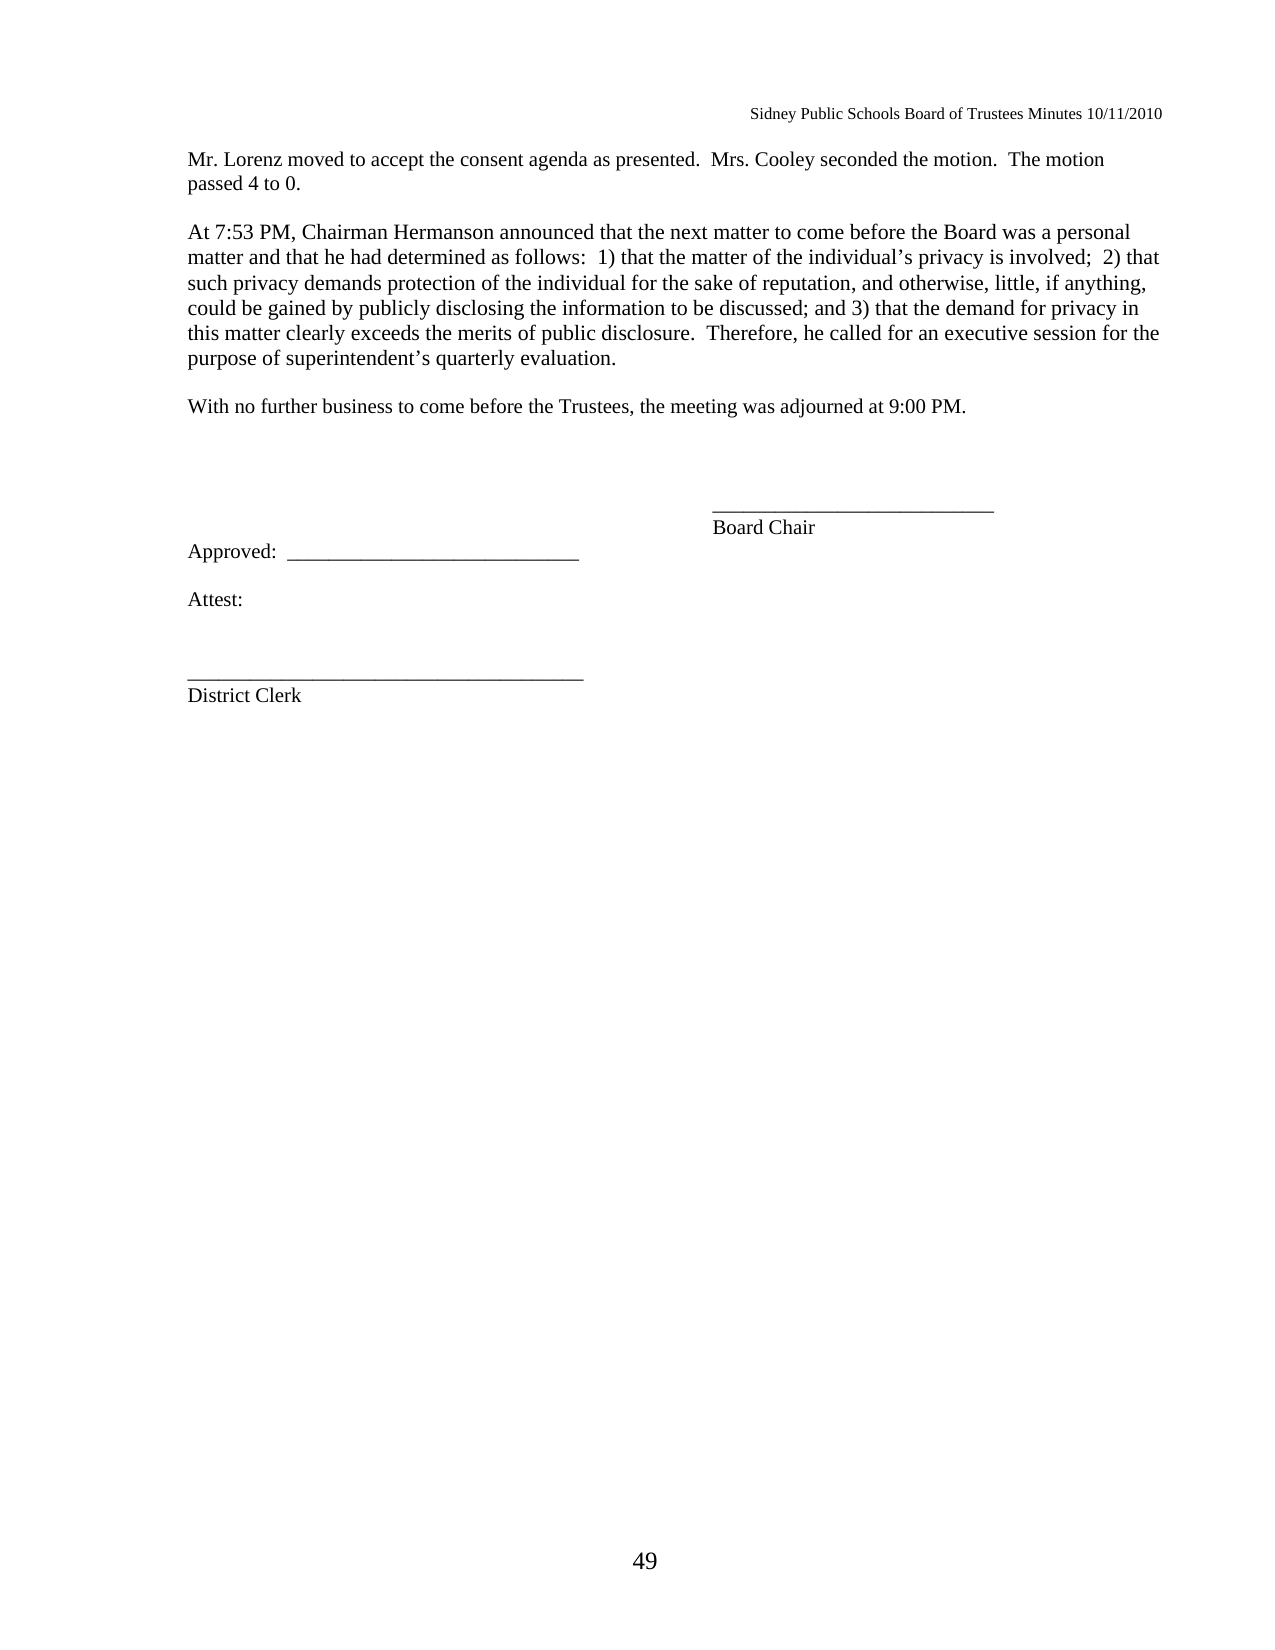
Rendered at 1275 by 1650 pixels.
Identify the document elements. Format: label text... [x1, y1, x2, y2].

text With no further business to come before the Trustees, the meeting was adjourned at 9:00 PM. [187, 394, 1162, 418]
text Attest: [187, 587, 1162, 611]
text District Clerk [187, 683, 1162, 707]
text ______________________________________ [187, 659, 1162, 683]
text ___________________________ [187, 491, 1162, 515]
text Board Chair [187, 515, 1162, 539]
text At 7:53 PM, Chairman Hermanson announced that the next matter to come before the Board was a personal matter and that he had determined as follows: 1) that the matter of the individual’s privacy is involved; 2) that such privacy demands protection of the individual for the sake of reputation, and otherwise, little, if anything, could be gained by publicly disclosing the information to be discussed; and 3) that the demand for privacy in this matter clearly exceeds the merits of public disclosure. Therefore, he called for an executive session for the purpose of superintendent’s quarterly evaluation. [187, 219, 1162, 370]
text Approved: ____________________________ [187, 539, 1162, 563]
text Mr. Lorenz moved to accept the consent agenda as presented. Mrs. Cooley seconded the motion. The motion passed 4 to 0. [187, 147, 1162, 195]
